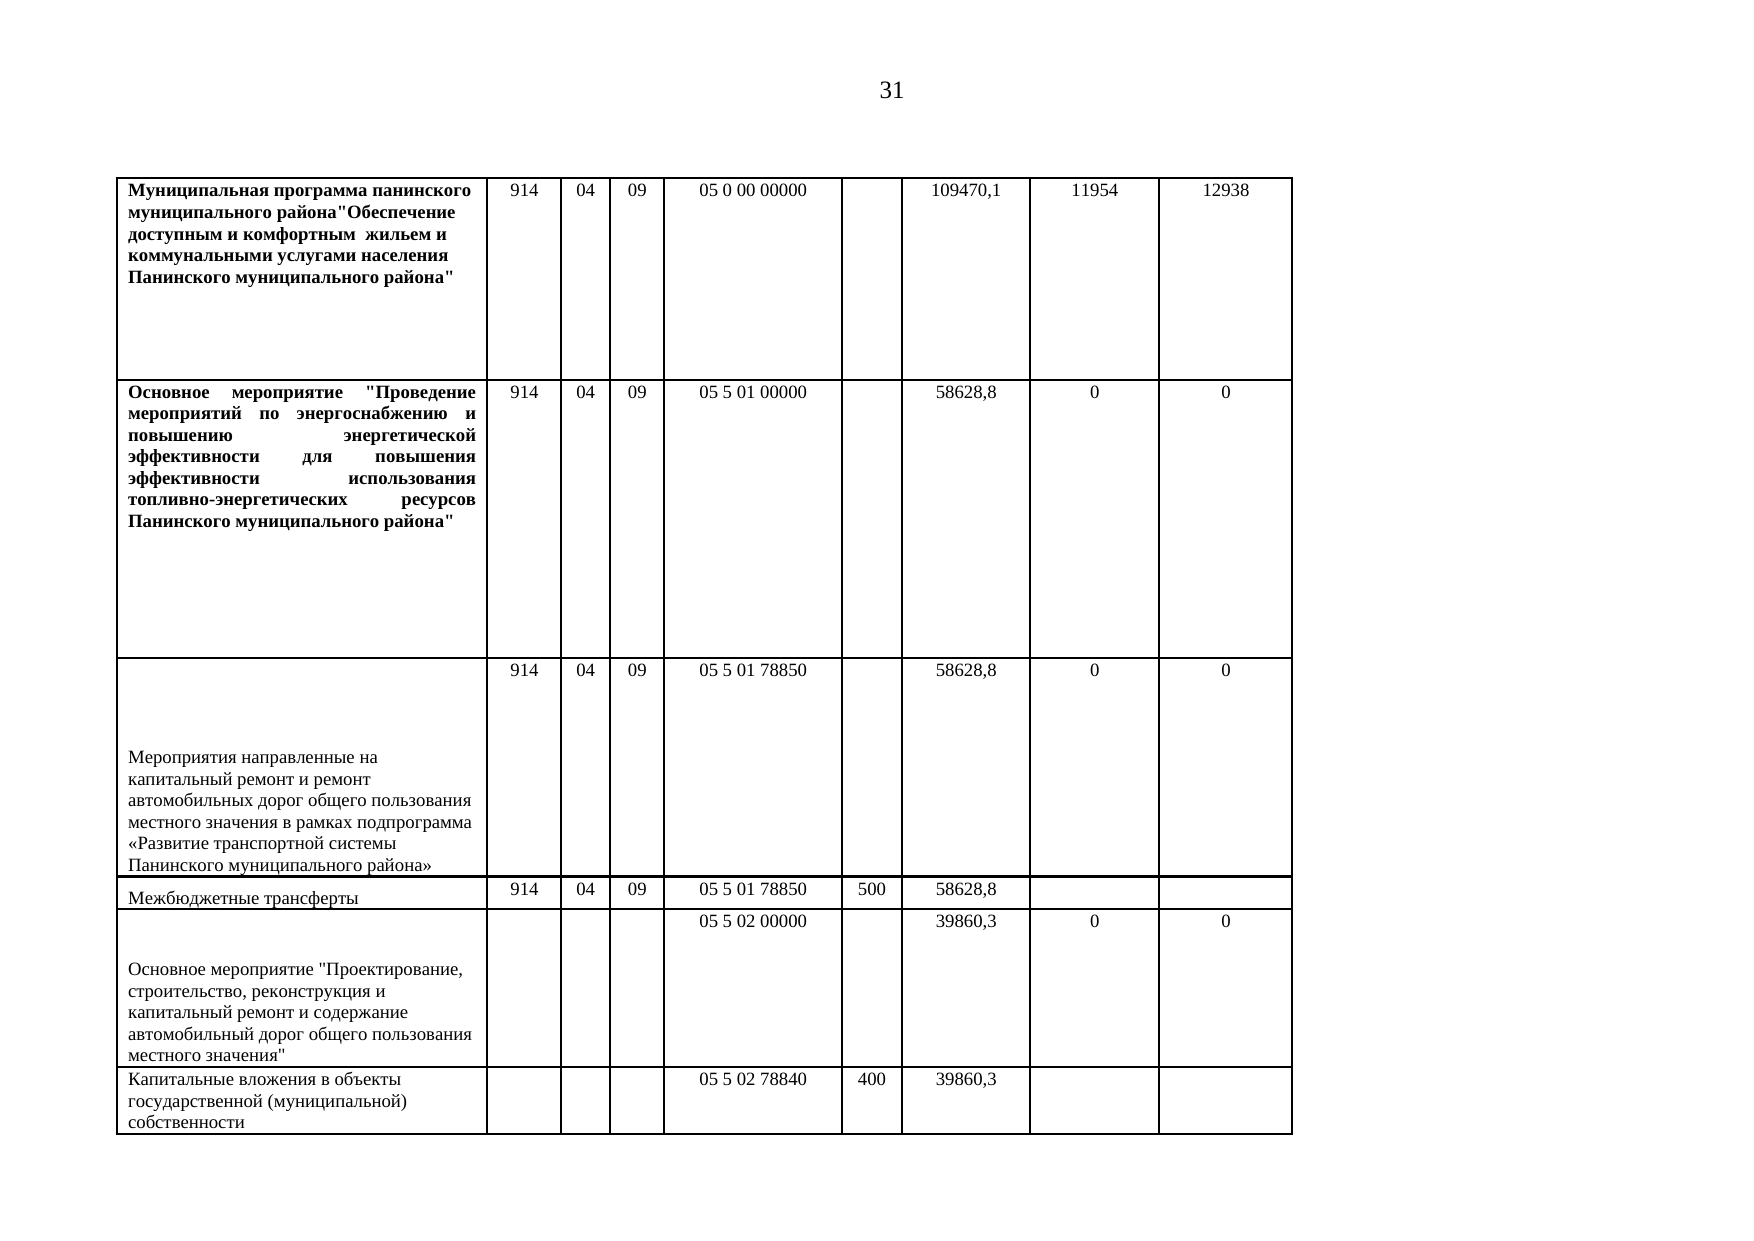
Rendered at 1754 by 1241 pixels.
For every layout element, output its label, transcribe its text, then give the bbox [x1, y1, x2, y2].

table_cell 05 5 01 78850 [665, 878, 841, 908]
table_cell 914 [488, 179, 560, 378]
table_cell 04 [562, 179, 609, 378]
table_cell 05 0 00 00000 [665, 179, 841, 378]
table_cell 05 5 02 78840 [665, 1068, 841, 1133]
table_cell Основное мероприятие "Проектирование, строительство, реконструкция и капитальный ремонт и содержание автомобильный дорог общего пользования местного значения" [118, 910, 486, 1066]
table_cell [611, 910, 663, 1066]
table_cell [611, 1068, 663, 1133]
table_cell 04 [562, 381, 609, 657]
table_cell 0 [1160, 910, 1291, 1066]
table_cell 09 [611, 878, 663, 908]
table_cell 11954 [1031, 179, 1158, 378]
table_cell 09 [611, 179, 663, 378]
table_cell 05 5 01 78850 [665, 659, 841, 875]
table_cell 09 [611, 381, 663, 657]
table_cell Основное мероприятие "Проведение мероприятий по энергоснабжению и повышению энергетической эффективности для повышения эффективности использования топливно-энергетических ресурсов Панинского муниципального района" [118, 381, 486, 657]
table_cell 58628,8 [903, 381, 1029, 657]
table_cell 0 [1031, 659, 1158, 875]
table_cell 39860,3 [903, 910, 1029, 1066]
table_cell 09 [611, 659, 663, 875]
table_cell [843, 179, 901, 378]
table_cell 0 [1031, 381, 1158, 657]
table_cell 05 5 01 00000 [665, 381, 841, 657]
table_cell [488, 1068, 560, 1133]
table_cell Капитальные вложения в объекты государственной (муниципальной) собственности [118, 1068, 486, 1133]
table_cell [1031, 1068, 1158, 1133]
table_cell [1031, 878, 1158, 908]
table_cell 914 [488, 878, 560, 908]
table_cell [1160, 878, 1291, 908]
table_cell 04 [562, 878, 609, 908]
table_cell [488, 910, 560, 1066]
table_cell [562, 910, 609, 1066]
table_cell 0 [1160, 381, 1291, 657]
table_cell 58628,8 [903, 878, 1029, 908]
table_cell 914 [488, 659, 560, 875]
table_cell [562, 1068, 609, 1133]
table_cell [1160, 1068, 1291, 1133]
table_cell 58628,8 [903, 659, 1029, 875]
table_cell 0 [1160, 659, 1291, 875]
table_cell 04 [562, 659, 609, 875]
table_cell [843, 910, 901, 1066]
table_cell 109470,1 [903, 179, 1029, 378]
table_cell Межбюджетные трансферты [118, 878, 486, 908]
table_cell Мероприятия направленные на капитальный ремонт и ремонт автомобильных дорог общего пользования местного значения в рамках подпрограмма «Развитие транспортной системы Панинского муниципального района» [118, 659, 486, 875]
table_cell 914 [488, 381, 560, 657]
table_cell 0 [1031, 910, 1158, 1066]
table_cell 05 5 02 00000 [665, 910, 841, 1066]
table_cell 12938 [1160, 179, 1291, 378]
table_cell [843, 381, 901, 657]
table_cell Муниципальная программа панинского муниципального района"Обеспечение доступным и комфортным жильем и коммунальными услугами населения Панинского муниципального района" [118, 179, 486, 378]
table_cell 39860,3 [903, 1068, 1029, 1133]
table_cell [843, 659, 901, 875]
table_cell 400 [843, 1068, 901, 1133]
table_cell 500 [843, 878, 901, 908]
